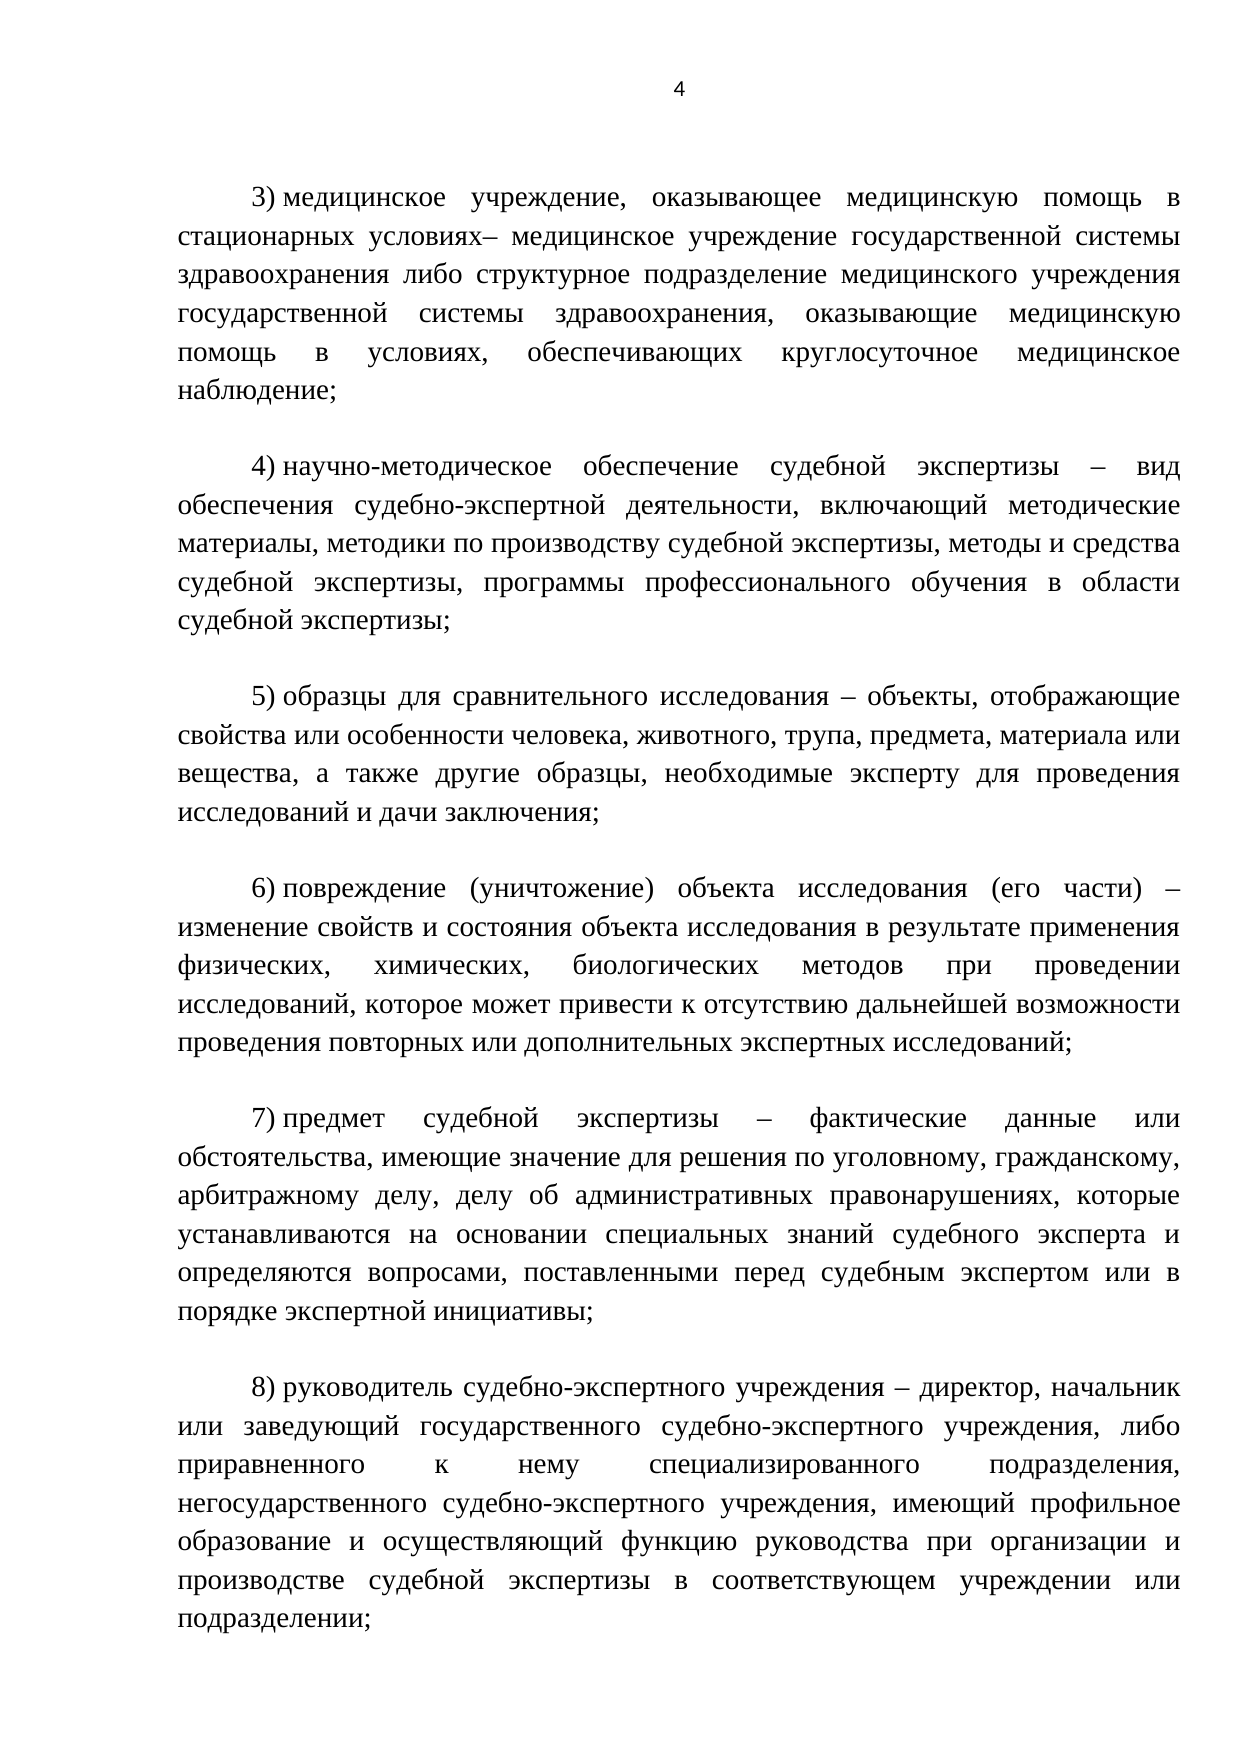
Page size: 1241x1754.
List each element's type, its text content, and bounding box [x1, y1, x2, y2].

text 3) медицинское учреждение, оказывающее медицинскую помощь в стационарных условиях– медицинское учреждение государственной системы здравоохранения либо структурное подразделение медицинского учреждения государственной системы здравоохранения, оказывающие медицинскую помощь в условиях, обеспечивающих круглосуточное медицинское наблюдение; [177, 179, 1181, 406]
text 7) предмет судебной экспертизы – фактические данные или обстоятельства, имеющие значение для решения по уголовному, гражданскому, арбитражному делу, делу об административных правонарушениях, которые устанавливаются на основании специальных знаний судебного эксперта и определяются вопросами, поставленными перед судебным экспертом или в порядке экспертной инициативы; [177, 1100, 1181, 1327]
text 5) образцы для сравнительного исследования – объекты, отображающие свойства или особенности человека, животного, трупа, предмета, материала или вещества, а также другие образцы, необходимые эксперту для проведения исследований и дачи заключения; [177, 678, 1181, 828]
text 4) научно-методическое обеспечение судебной экспертизы – вид обеспечения судебно-экспертной деятельности, включающий методические материалы, методики по производству судебной экспертизы, методы и средства судебной экспертизы, программы профессионального обучения в области судебной экспертизы; [177, 448, 1181, 636]
text 8) руководитель судебно-экспертного учреждения – директор, начальник или заведующий государственного судебно-экспертного учреждения, либо приравненного к нему специализированного подразделения, негосударственного судебно-экспертного учреждения, имеющий профильное образование и осуществляющий функцию руководства при организации и производстве судебной экспертизы в соответствующем учреждении или подразделении; [177, 1369, 1181, 1634]
text 6) повреждение (уничтожение) объекта исследования (его части) – изменение свойств и состояния объекта исследования в результате применения физических, химических, биологических методов при проведении исследований, которое может привести к отсутствию дальнейшей возможности проведения повторных или дополнительных экспертных исследований; [177, 870, 1181, 1058]
